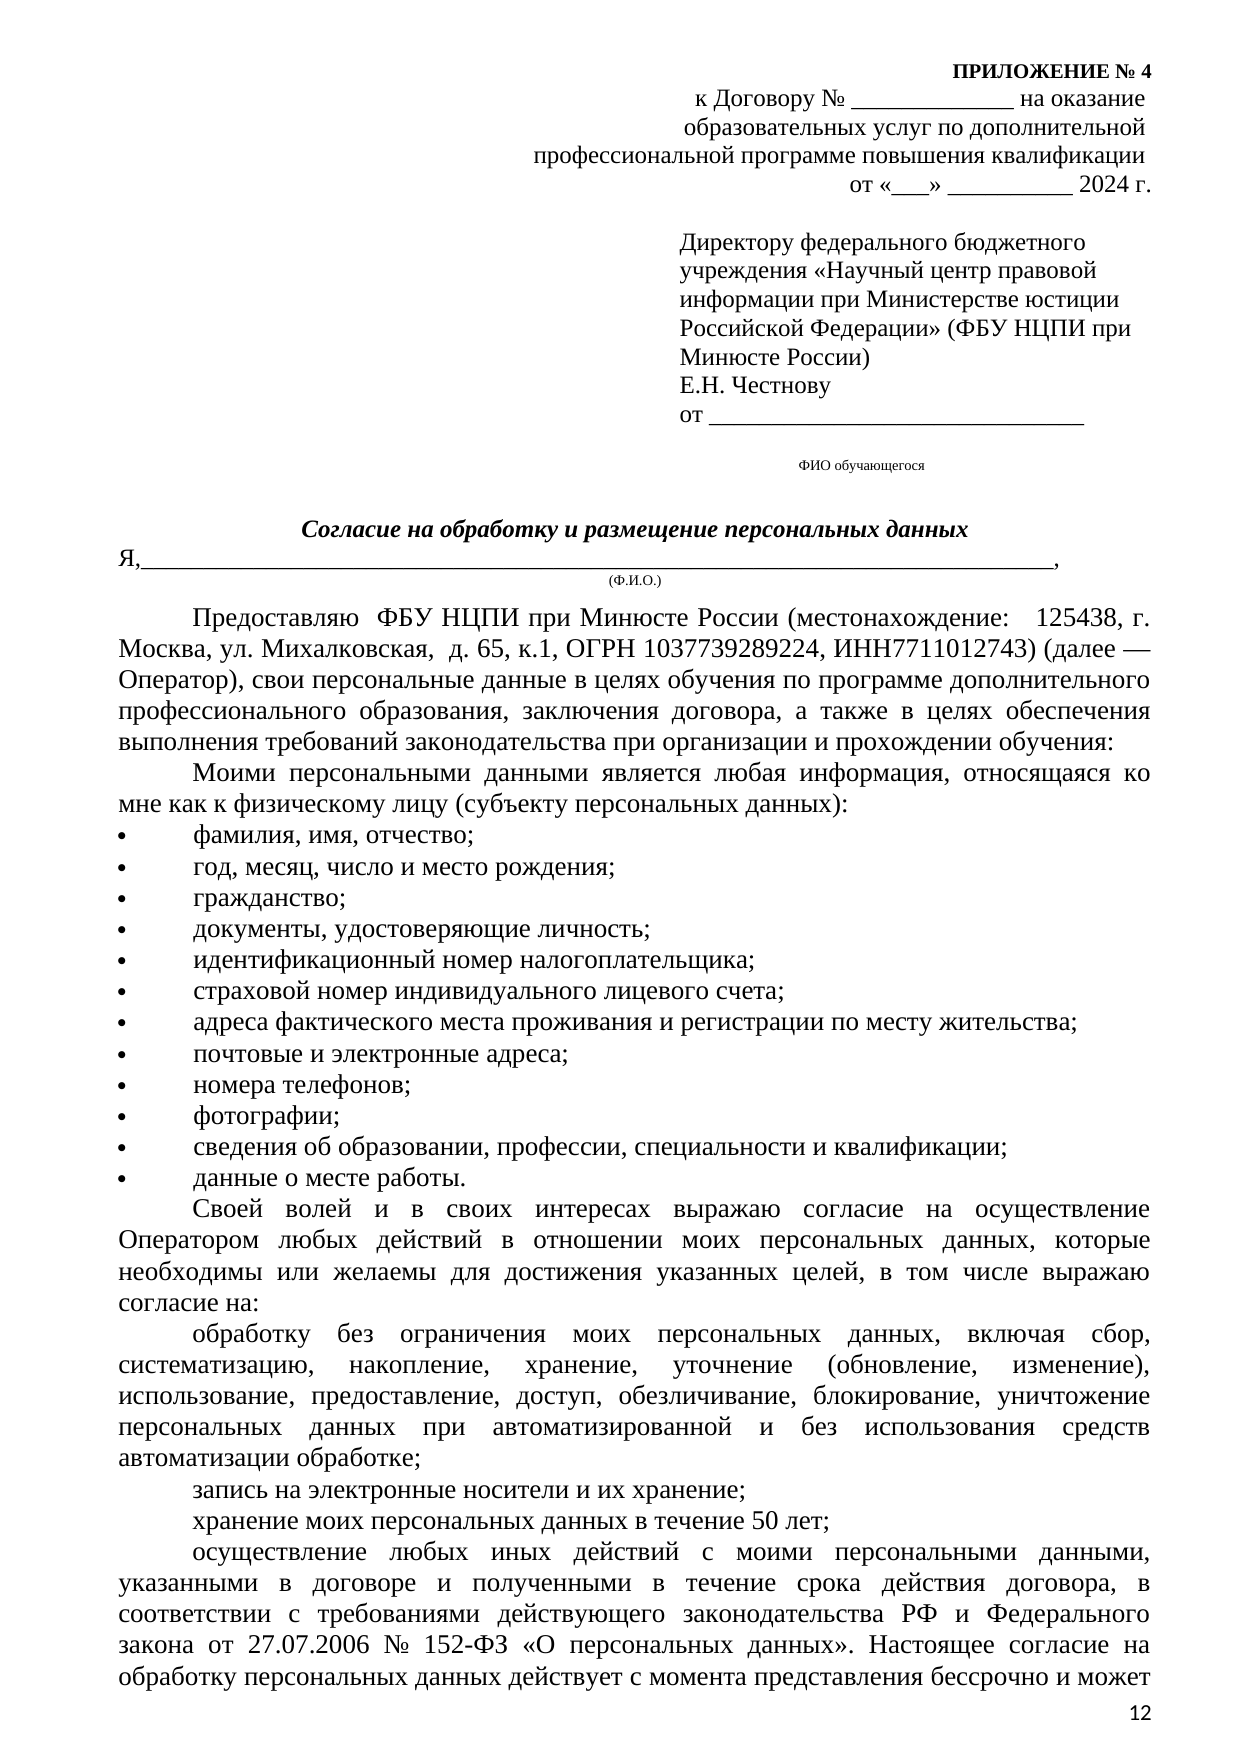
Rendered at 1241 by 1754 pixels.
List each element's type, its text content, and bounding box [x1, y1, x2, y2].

text хранение моих персональных данных в течение 50 лет; [118, 1504, 1152, 1535]
text Согласие на обработку и размещение персональных данных [118, 514, 1152, 543]
text Директору федерального бюджетного учреждения «Научный центр правовой информации при Министерстве юстиции Российской Федерации» (ФБУ НЦПИ при Минюсте России) [679, 227, 1152, 371]
list номера телефонов; [118, 1068, 1152, 1099]
text Моими персональными данными является любая информация, относящаяся ко мне как к физическому лицу (субъекту персональных данных): [118, 756, 1152, 819]
list сведения об образовании, профессии, специальности и квалификации; [118, 1130, 1152, 1161]
text ФИО обучающегося [118, 457, 1152, 486]
list почтовые и электронные адреса; [118, 1037, 1152, 1068]
list данные о месте работы. [118, 1161, 1152, 1192]
text запись на электронные носители и их хранение; [118, 1473, 1152, 1504]
text Я,_________________________________________________________________________, [118, 543, 1152, 572]
text от ______________________________ [679, 399, 1152, 457]
list гражданство; [118, 881, 1152, 912]
list идентификационный номер налогоплательщика; [118, 943, 1152, 974]
list документы, удостоверяющие личность; [118, 912, 1152, 943]
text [118, 1535, 1152, 1691]
text Е.Н. Честнову [679, 371, 1152, 399]
text Предоставляю ФБУ НЦПИ при Минюсте России (местонахождение: 125438, г. Москва, ул. Михалковская, д. 65, к.1, ОГРН 1037739289224, ИНН7711012743) (далее — Оператор), свои персональные данные в целях обучения по программе дополнительного профессионального образования, заключения договора, а также в целях обеспечения выполнения требований законодательства при организации и прохождении обучения: [118, 601, 1152, 756]
list год, месяц, число и место рождения; [118, 850, 1152, 881]
list фотографии; [118, 1099, 1152, 1130]
text (Ф.И.О.) [118, 572, 1152, 601]
text ПРИЛОЖЕНИЕ № 4 [162, 59, 1152, 83]
list страховой номер индивидуального лицевого счета; [118, 974, 1152, 1006]
text Своей волей и в своих интересах выражаю согласие на осуществление Оператором любых действий в отношении моих персональных данных, которые необходимы или желаемы для достижения указанных целей, в том числе выражаю согласие на: [118, 1192, 1152, 1317]
list адреса фактического места проживания и регистрации по месту жительства; [118, 1006, 1152, 1037]
text к Договору № _____________ на оказание образовательных услуг по дополнительной профессиональной программе повышения квалификации от «___» __________ 2024 г. [162, 83, 1152, 198]
text обработку без ограничения моих персональных данных, включая сбор, систематизацию, накопление, хранение, уточнение (обновление, изменение), использование, предоставление, доступ, обезличивание, блокирование, уничтожение персональных данных при автоматизированной и без использования средств автоматизации обработке; [118, 1317, 1152, 1473]
list фамилия, имя, отчество; [118, 819, 1152, 850]
